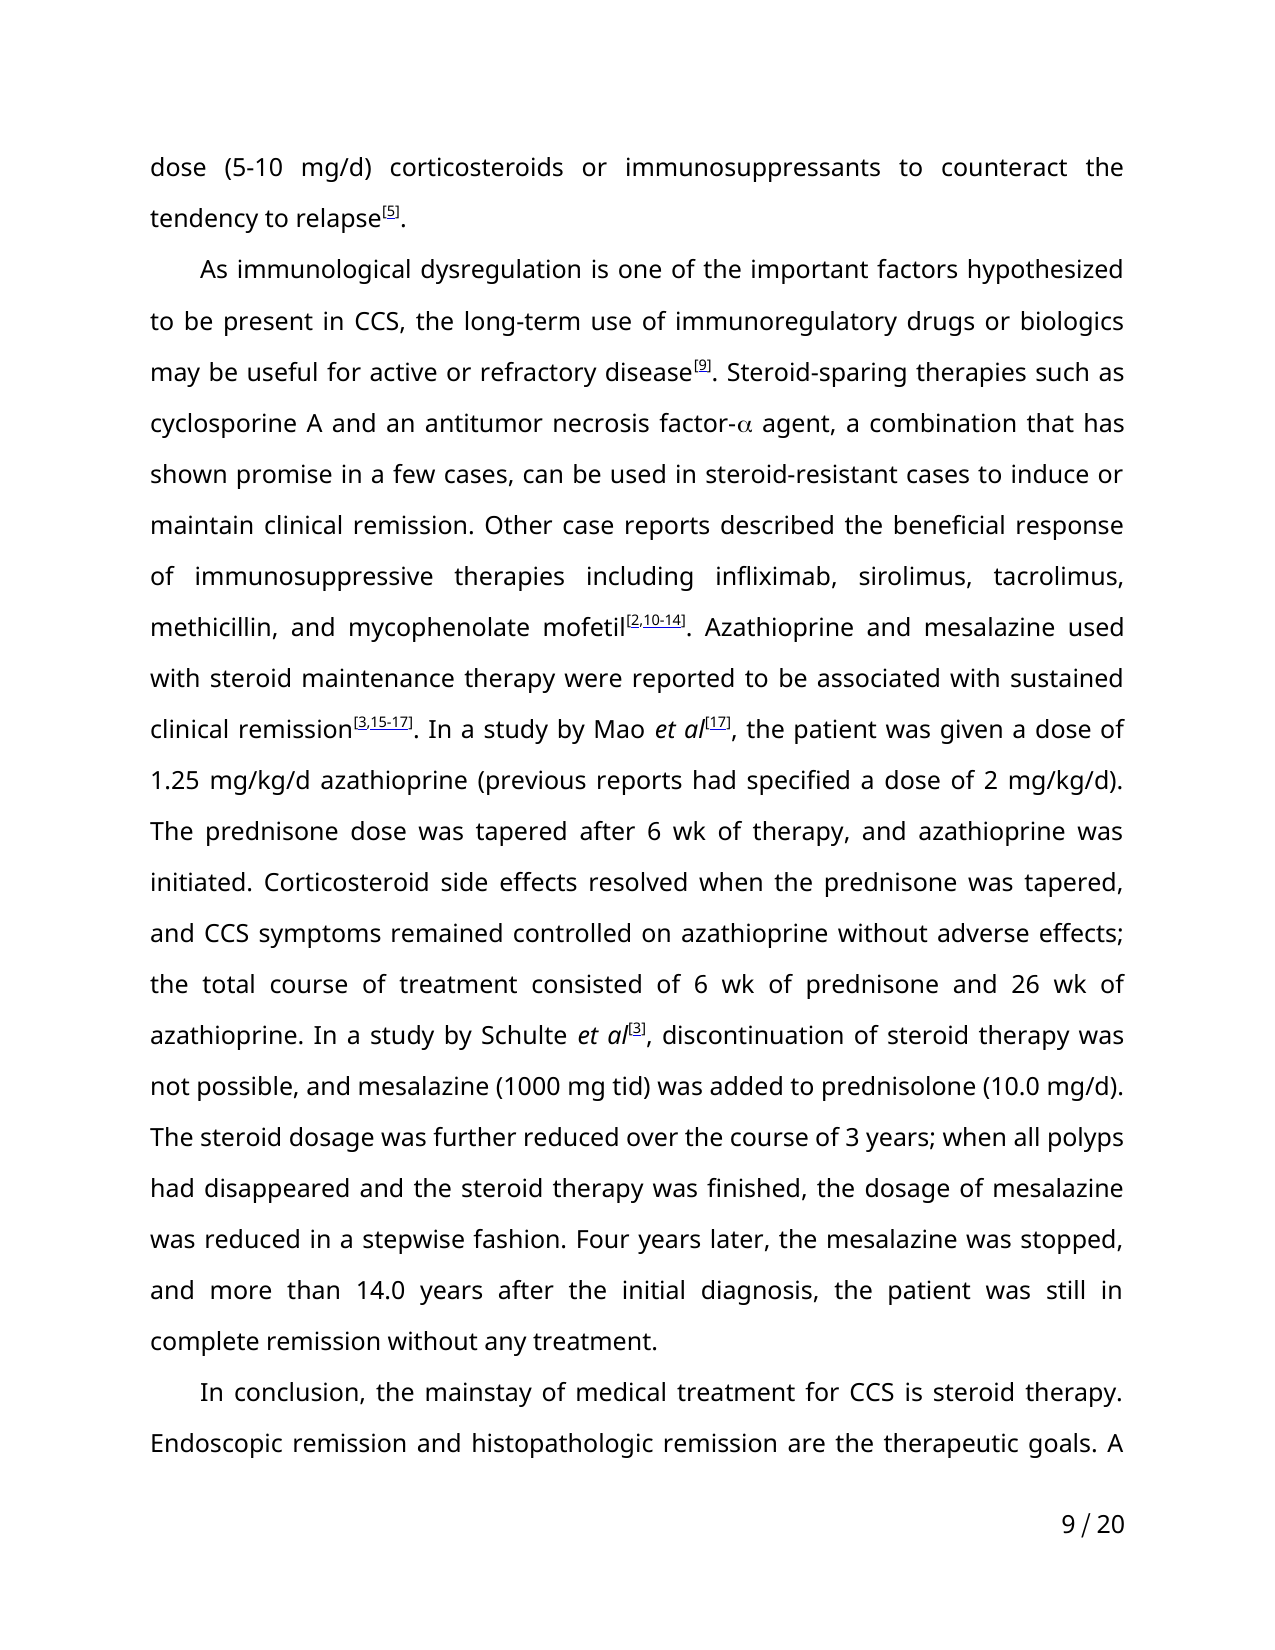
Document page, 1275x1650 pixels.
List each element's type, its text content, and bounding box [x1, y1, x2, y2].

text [150, 150, 1125, 235]
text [150, 1375, 1125, 1460]
text As immunological dysregulation is one of the important factors hypothesized to be present in CCS, the long-term use of immunoregulatory drugs or biologics may be useful for active or refractory disease[9]. Steroid-sparing therapies such as cyclosporine A and an antitumor necrosis factor- agent, a combination that has shown promise in a few cases, can be used in steroid-resistant cases to induce or maintain clinical remission. Other case reports described the beneficial response of immunosuppressive therapies including infliximab, sirolimus, tacrolimus, methicillin, and mycophenolate mofetil[2,10-14]. Azathioprine and mesalazine used with steroid maintenance therapy were reported to be associated with sustained clinical remission[3,15-17]. In a study by Mao et al[17], the patient was given a dose of 1.25 mg/kg/d azathioprine (previous reports had specified a dose of 2 mg/kg/d). The prednisone dose was tapered after 6 wk of therapy, and azathioprine was initiated. Corticosteroid side effects resolved when the prednisone was tapered, and CCS symptoms remained controlled on azathioprine without adverse effects; the total course of treatment consisted of 6 wk of prednisone and 26 wk of azathioprine. In a study by Schulte et al[3], discontinuation of steroid therapy was not possible, and mesalazine (1000 mg tid) was added to prednisolone (10.0 mg/d). The steroid dosage was further reduced over the course of 3 years; when all polyps had disappeared and the steroid therapy was finished, the dosage of mesalazine was reduced in a stepwise fashion. Four years later, the mesalazine was stopped, and more than 14.0 years after the initial diagnosis, the patient was still in complete remission without any treatment. [150, 252, 1125, 1358]
